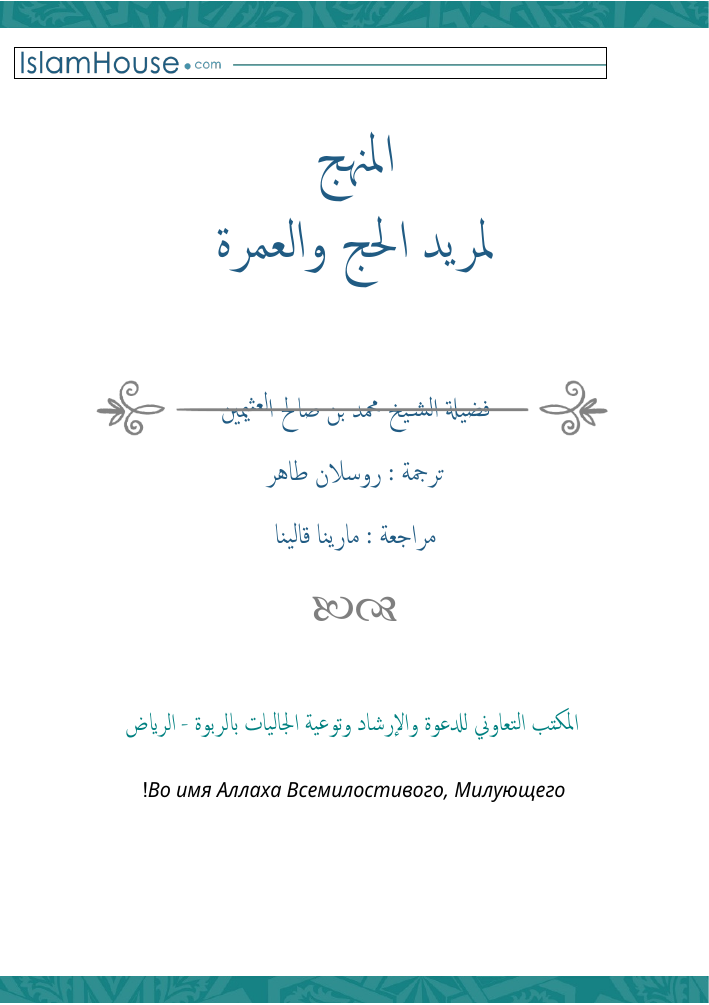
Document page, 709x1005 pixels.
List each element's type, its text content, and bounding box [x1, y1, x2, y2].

picture [0, 1, 709, 28]
picture [15, 48, 606, 78]
text مراجعة : مارينا قالينا [118, 517, 591, 560]
picture [0, 976, 709, 1003]
text Во имя Аллаха Всемилостивого, Милующего! [118, 774, 591, 803]
text المكتب التعاوني للدعوة والإرشاد وتوعية الجاليات بالربوة - الرياض [118, 706, 591, 744]
text ترجمة : روسلان طاهر [118, 454, 591, 497]
text المنهج لمريد الحج والعمرة [118, 118, 591, 319]
